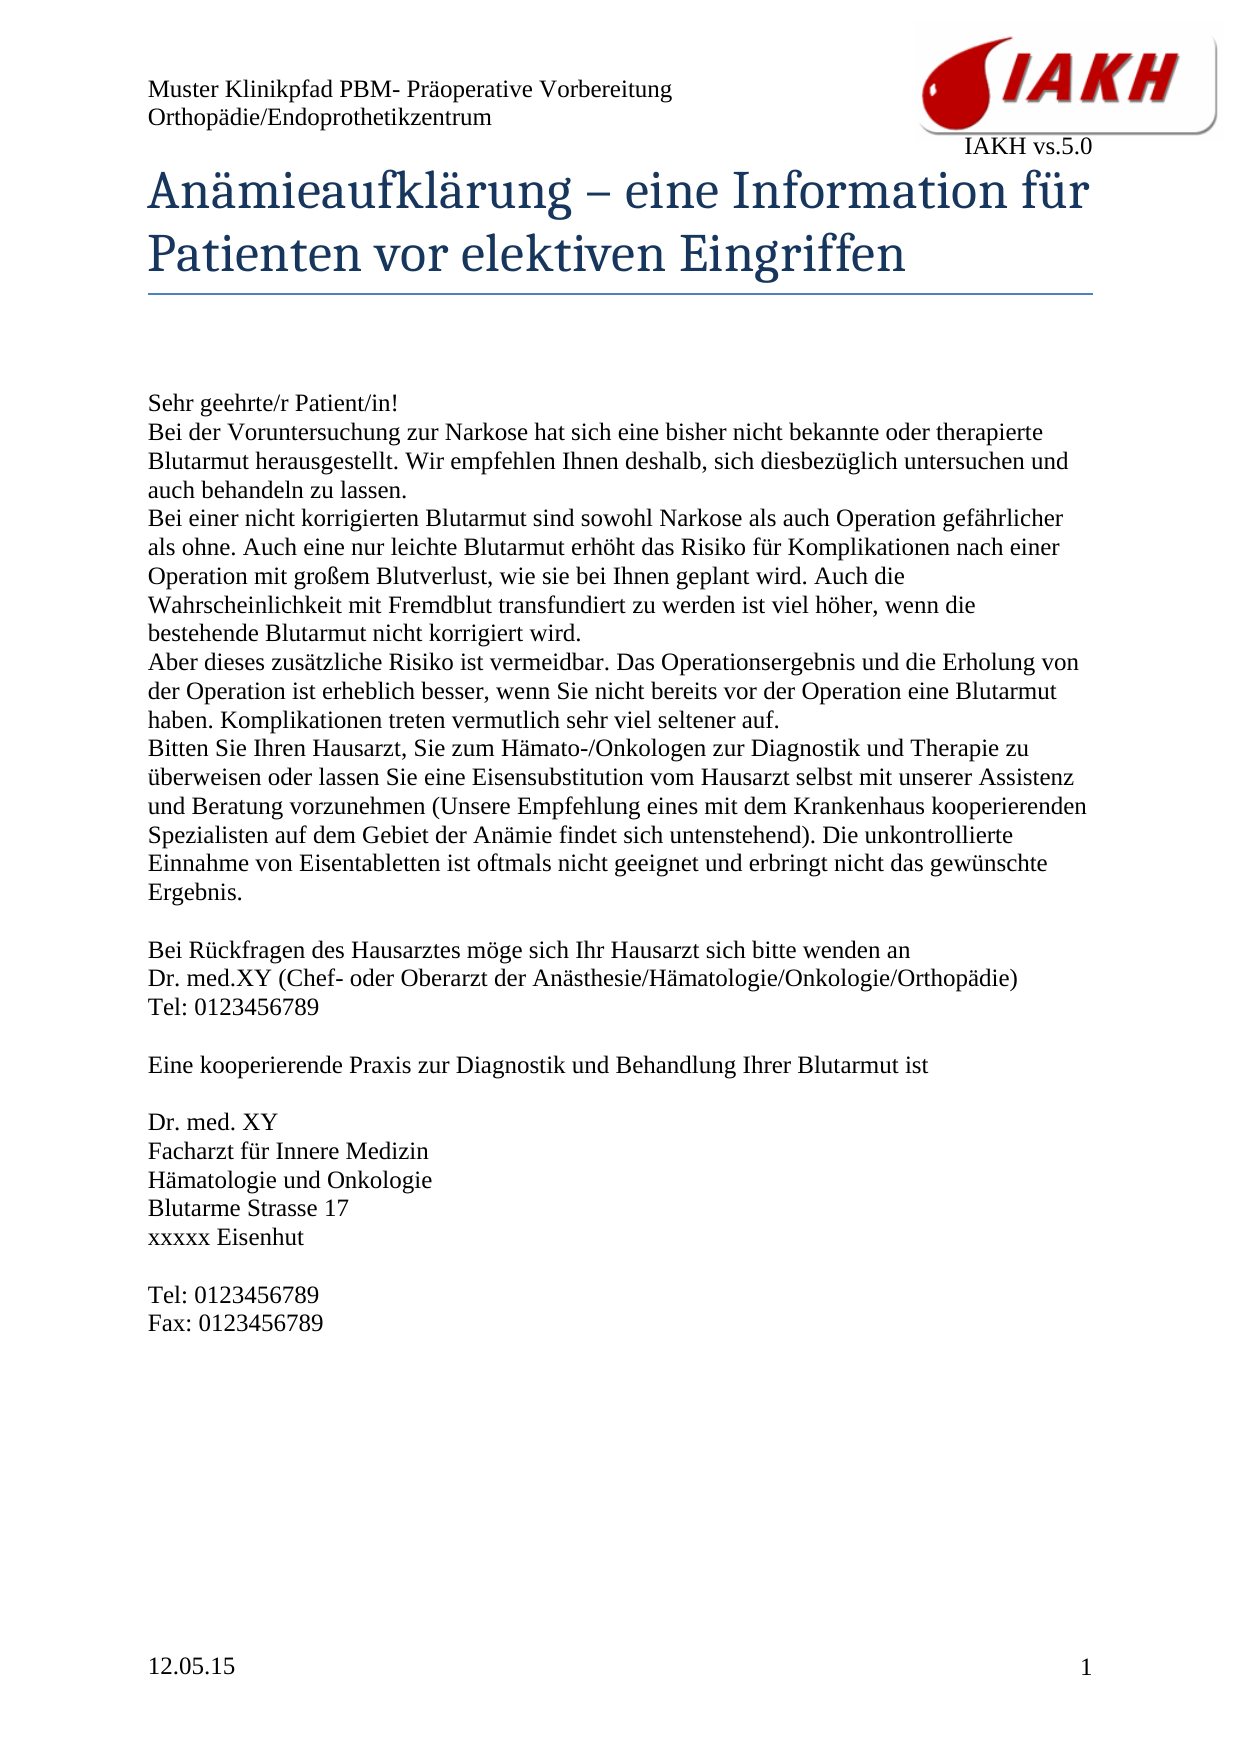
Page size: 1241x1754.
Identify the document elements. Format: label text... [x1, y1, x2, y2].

text Aber dieses zusätzliche Risiko ist vermeidbar. Das Operationsergebnis und die Erholung von der Operation ist erheblich besser, wenn Sie nicht bereits vor der Operation eine Blutarmut haben. Komplikationen treten vermutlich sehr viel seltener auf. [148, 647, 1093, 733]
text Facharzt für Innere Medizin [148, 1136, 1093, 1165]
text Bei einer nicht korrigierten Blutarmut sind sowohl Narkose als auch Operation gefährlicher als ohne. Auch eine nur leichte Blutarmut erhöht das Risiko für Komplikationen nach einer Operation mit großem Blutverlust, wie sie bei Ihnen geplant wird. Auch die Wahrscheinlichkeit mit Fremdblut transfundiert zu werden ist viel höher, wenn die bestehende Blutarmut nicht korrigiert wird. [148, 503, 1093, 647]
text Hämatologie und Onkologie [148, 1165, 1093, 1193]
text Tel: 0123456789 [148, 1280, 1093, 1308]
picture [915, 21, 1224, 142]
text Bei Rückfragen des Hausarztes möge sich Ihr Hausarzt sich bitte wenden an [148, 935, 1093, 963]
title Anämieaufklärung – eine Information für Patienten vor elektiven Eingriffen [148, 160, 1093, 293]
text Dr. med. XY [148, 1107, 1093, 1136]
text Sehr geehrte/r Patient/in! [148, 388, 1093, 417]
text xxxxx Eisenhut [148, 1222, 1093, 1251]
text Tel: 0123456789 [148, 992, 1093, 1021]
text Fax: 0123456789 [148, 1308, 1093, 1337]
text Eine kooperierende Praxis zur Diagnostik und Behandlung Ihrer Blutarmut ist [148, 1050, 1093, 1078]
text Blutarme Strasse 17 [148, 1193, 1093, 1222]
text Bitten Sie Ihren Hausarzt, Sie zum Hämato-/Onkologen zur Diagnostik und Therapie zu überweisen oder lassen Sie eine Eisensubstitution vom Hausarzt selbst mit unserer Assistenz und Beratung vorzunehmen (Unsere Empfehlung eines mit dem Krankenhaus kooperierenden Spezialisten auf dem Gebiet der Anämie findet sich untenstehend). Die unkontrollierte Einnahme von Eisentabletten ist oftmals nicht geeignet und erbringt nicht das gewünschte Ergebnis. [148, 733, 1093, 906]
text Bei der Voruntersuchung zur Narkose hat sich eine bisher nicht bekannte oder therapierte Blutarmut herausgestellt. Wir empfehlen Ihnen deshalb, sich diesbezüglich untersuchen und auch behandeln zu lassen. [148, 417, 1093, 503]
text Dr. med.XY (Chef- oder Oberarzt der Anästhesie/Hämatologie/Onkologie/Orthopädie) [148, 963, 1093, 992]
